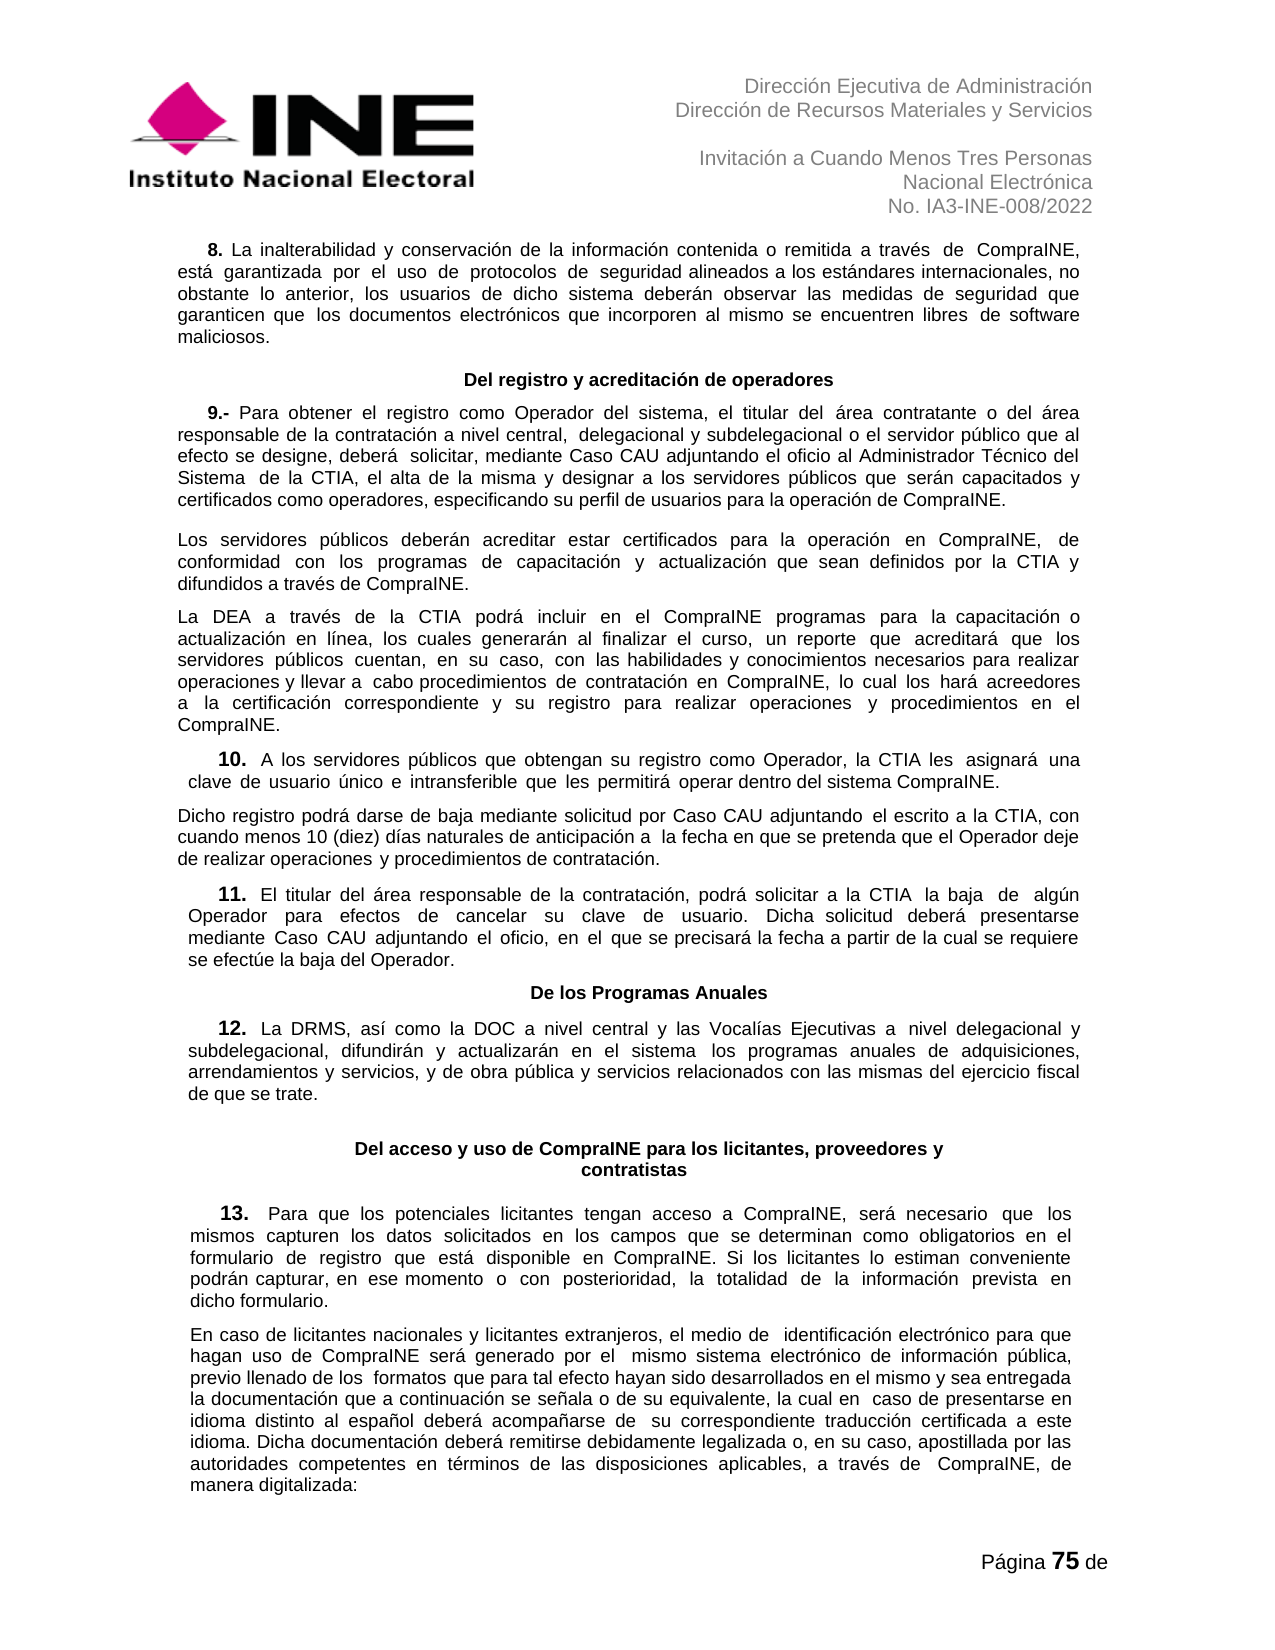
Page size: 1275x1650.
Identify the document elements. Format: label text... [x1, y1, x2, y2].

list El titular del área responsable de la contratación, podrá solicitar a la CTIA la baja de algún Operador para efectos de cancelar su clave de usuario. Dicha solicitud deberá presentarse mediante Caso CAU adjuntando el oficio, en el que se precisará la fecha a partir de la cual se requiere se efectúe la baja del Operador. [188, 881, 1080, 970]
text 8. La inalterabilidad y conservación de la información contenida o remitida a través de CompraINE, está garantizada por el uso de protocolos de seguridad alineados a los estándares internacionales, no obstante lo anterior, los usuarios de dicho sistema deberán observar las medidas de seguridad que garanticen que los documentos electrónicos que incorporen al mismo se encuentren libres de software maliciosos. [177, 239, 1080, 347]
subtitle Del acceso y uso de CompraINE para los licitantes, proveedores y [269, 1138, 1028, 1159]
list A los servidores públicos que obtengan su registro como Operador, la CTIA les asignará una clave de usuario único e intransferible que les permitirá operar dentro del sistema CompraINE. [188, 747, 1080, 793]
text 9.- Para obtener el registro como Operador del sistema, el titular del área contratante o del área responsable de la contratación a nivel central, delegacional y subdelegacional o el servidor público que al efecto se designe, deberá solicitar, mediante Caso CAU adjuntando el oficio al Administrador Técnico del Sistema de la CTIA, el alta de la misma y designar a los servidores públicos que serán capacitados y certificados como operadores, especificando su perfil de usuarios para la operación de CompraINE. [177, 402, 1080, 510]
subtitle De los Programas Anuales [269, 982, 1029, 1003]
picture [129, 82, 474, 187]
text Los servidores públicos deberán acreditar estar certificados para la operación en CompraINE, de conformidad con los programas de capacitación y actualización que sean definidos por la CTIA y difundidos a través de CompraINE. [177, 529, 1079, 594]
text contratistas [239, 1159, 1028, 1181]
subtitle Del registro y acreditación de operadores [269, 368, 1028, 390]
list La DRMS, así como la DOC a nivel central y las Vocalías Ejecutivas a nivel delegacional y subdelegacional, difundirán y actualizarán en el sistema los programas anuales de adquisiciones, arrendamientos y servicios, y de obra pública y servicios relacionados con las mismas del ejercicio fiscal de que se trate. [188, 1016, 1080, 1104]
list Para que los potenciales licitantes tengan acceso a CompraINE, será necesario que los mismos capturen los datos solicitados en los campos que se determinan como obligatorios en el formulario de registro que está disponible en CompraINE. Si los licitantes lo estiman conveniente podrán capturar, en ese momento o con posterioridad, la totalidad de la información prevista en dicho formulario. [190, 1201, 1072, 1311]
text Dicho registro podrá darse de baja mediante solicitud por Caso CAU adjuntando el escrito a la CTIA, con cuando menos 10 (diez) días naturales de anticipación a la fecha en que se pretenda que el Operador deje de realizar operaciones y procedimientos de contratación. [177, 805, 1080, 869]
text La DEA a través de la CTIA podrá incluir en el CompraINE programas para la capacitación o actualización en línea, los cuales generarán al finalizar el curso, un reporte que acreditará que los servidores públicos cuentan, en su caso, con las habilidades y conocimientos necesarios para realizar operaciones y llevar a cabo procedimientos de contratación en CompraINE, lo cual los hará acreedores a la certificación correspondiente y su registro para realizar operaciones y procedimientos en el CompraINE. [177, 606, 1080, 735]
text En caso de licitantes nacionales y licitantes extranjeros, el medio de identificación electrónico para que hagan uso de CompraINE será generado por el mismo sistema electrónico de información pública, previo llenado de los formatos que para tal efecto hayan sido desarrollados en el mismo y sea entregada la documentación que a continuación se señala o de su equivalente, la cual en caso de presentarse en idioma distinto al español deberá acompañarse de su correspondiente traducción certificada a este idioma. Dicha documentación deberá remitirse debidamente legalizada o, en su caso, apostillada por las autoridades competentes en términos de las disposiciones aplicables, a través de CompraINE, de manera digitalizada: [190, 1323, 1072, 1496]
